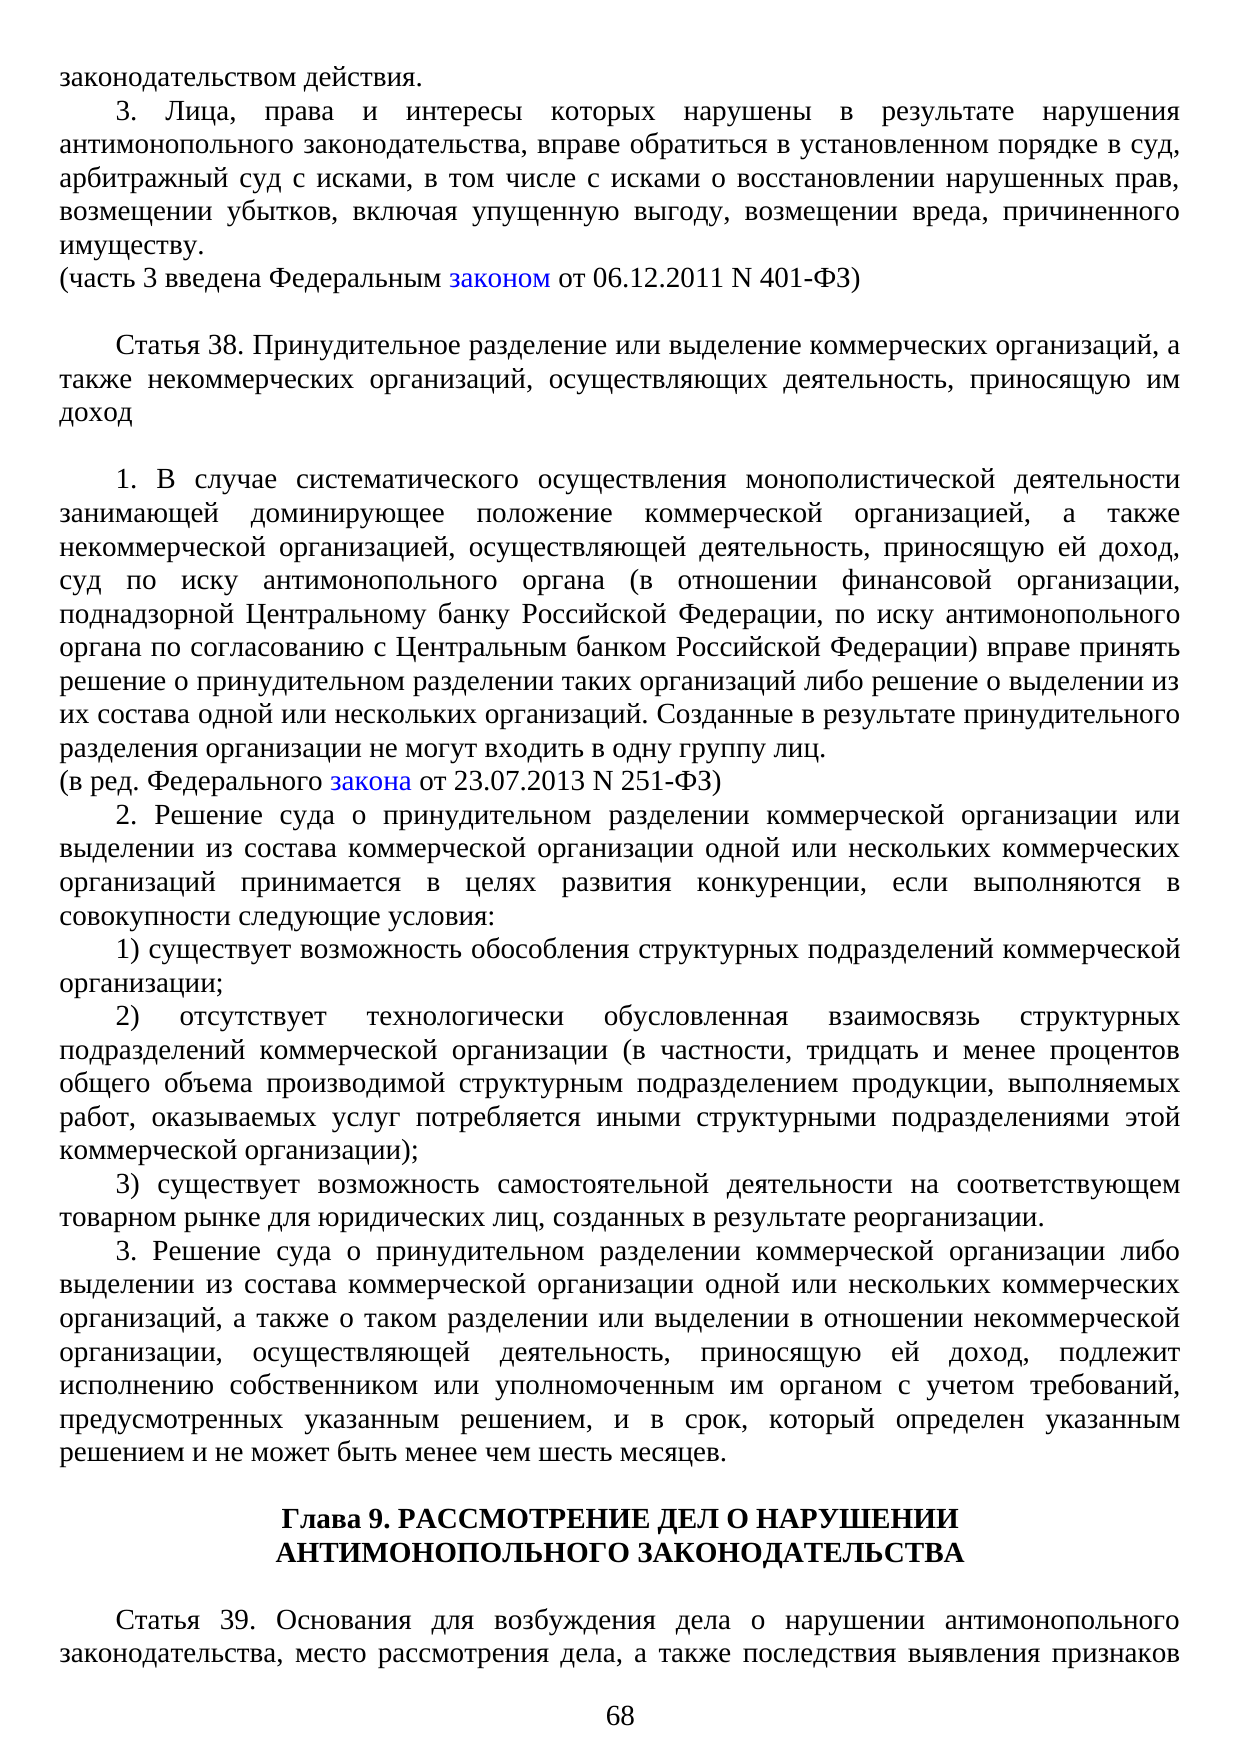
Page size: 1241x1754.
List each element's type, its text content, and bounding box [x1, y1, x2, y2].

text Статья 38. Принудительное разделение или выделение коммерческих организаций, а также некоммерческих организаций, осуществляющих деятельность, приносящую им доход [59, 327, 1181, 428]
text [59, 59, 1181, 93]
text 3. Решение суда о принудительном разделении коммерческой организации либо выделении из состава коммерческой организации одной или нескольких коммерческих организаций, а также о таком разделении или выделении в отношении некоммерческой организации, осуществляющей деятельность, приносящую ей доход, подлежит исполнению собственником или уполномоченным им органом с учетом требований, предусмотренных указанным решением, и в срок, который определен указанным решением и не может быть менее чем шесть месяцев. [59, 1233, 1181, 1468]
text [59, 1602, 1181, 1669]
title Глава 9. РАССМОТРЕНИЕ ДЕЛ О НАРУШЕНИИ [59, 1501, 1181, 1535]
text (часть 3 введена Федеральным законом от 06.12.2011 N 401-ФЗ) [59, 260, 1181, 294]
text 1. В случае систематического осуществления монополистической деятельности занимающей доминирующее положение коммерческой организацией, а также некоммерческой организацией, осуществляющей деятельность, приносящую ей доход, суд по иску антимонопольного органа (в отношении финансовой организации, поднадзорной Центральному банку Российской Федерации, по иску антимонопольного органа по согласованию с Центральным банком Российской Федерации) вправе принять решение о принудительном разделении таких организаций либо решение о выделении из их состава одной или нескольких организаций. Созданные в результате принудительного разделения организации не могут входить в одну группу лиц. [59, 462, 1181, 763]
text 1) существует возможность обособления структурных подразделений коммерческой организации; [59, 931, 1181, 998]
text 3) существует возможность самостоятельной деятельности на соответствующем товарном рынке для юридических лиц, созданных в результате реорганизации. [59, 1166, 1181, 1233]
text 2. Решение суда о принудительном разделении коммерческой организации или выделении из состава коммерческой организации одной или нескольких коммерческих организаций принимается в целях развития конкуренции, если выполняются в совокупности следующие условия: [59, 797, 1181, 931]
title АНТИМОНОПОЛЬНОГО ЗАКОНОДАТЕЛЬСТВА [59, 1535, 1181, 1568]
text 2) отсутствует технологически обусловленная взаимосвязь структурных подразделений коммерческой организации (в частности, тридцать и менее процентов общего объема производимой структурным подразделением продукции, выполняемых работ, оказываемых услуг потребляется иными структурными подразделениями этой коммерческой организации); [59, 998, 1181, 1166]
text (в ред. Федерального закона от 23.07.2013 N 251-ФЗ) [59, 763, 1181, 797]
text 3. Лица, права и интересы которых нарушены в результате нарушения антимонопольного законодательства, вправе обратиться в установленном порядке в суд, арбитражный суд с исками, в том числе с исками о восстановлении нарушенных прав, возмещении убытков, включая упущенную выгоду, возмещении вреда, причиненного имуществу. [59, 93, 1181, 260]
